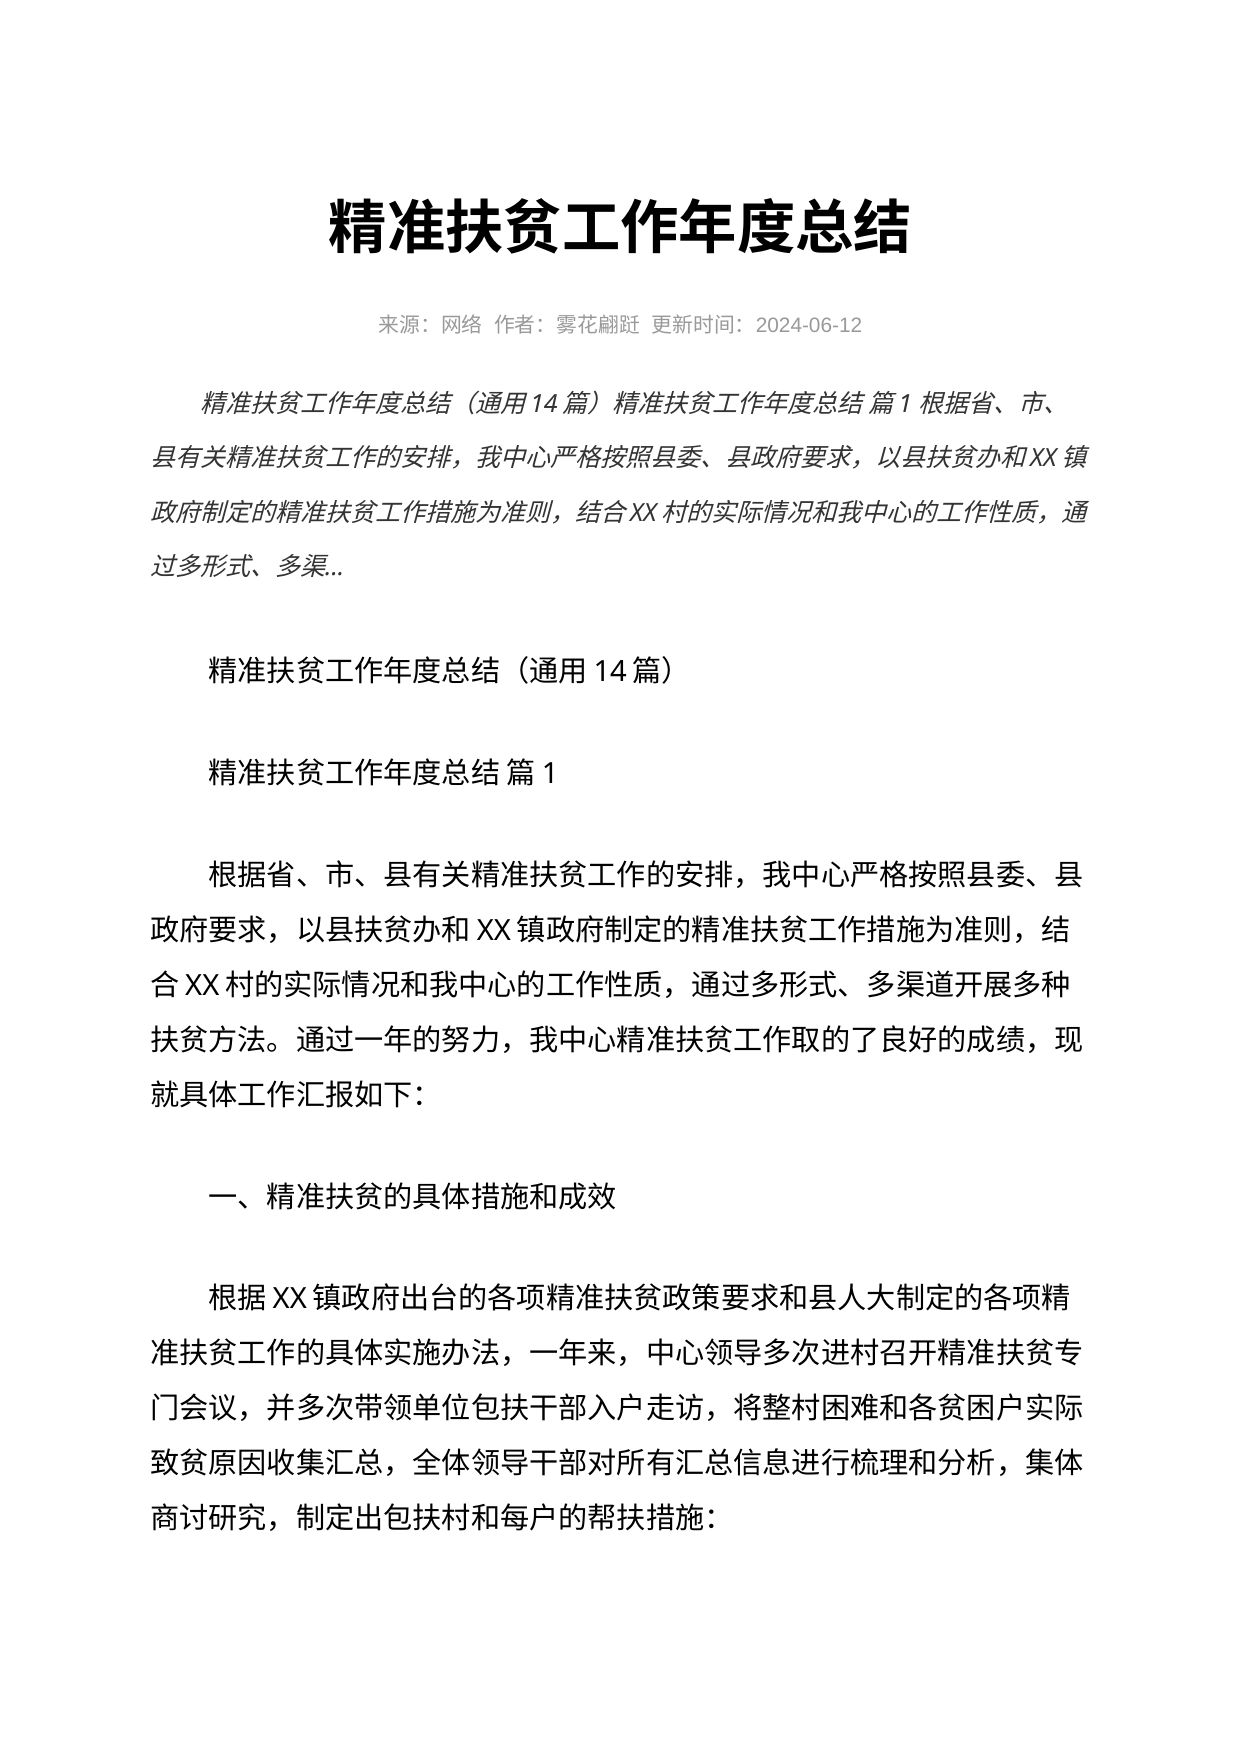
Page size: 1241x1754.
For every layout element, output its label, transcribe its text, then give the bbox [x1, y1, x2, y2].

text 精准扶贫工作年度总结 篇1 [150, 750, 1090, 792]
text 一、精准扶贫的具体措施和成效 [150, 1173, 1090, 1216]
text 根据省、市、县有关精准扶贫工作的安排，我中心严格按照县委、县政府要求，以县扶贫办和XX镇政府制定的精准扶贫工作措施为准则，结合XX村的实际情况和我中心的工作性质，通过多形式、多渠道开展多种扶贫方法。通过一年的努力，我中心精准扶贫工作取的了良好的成绩，现就具体工作汇报如下： [150, 852, 1090, 1114]
subtitle 精准扶贫工作年度总结 [150, 181, 1090, 266]
text 精准扶贫工作年度总结（通用14篇）精准扶贫工作年度总结 篇1 根据省、市、县有关精准扶贫工作的安排，我中心严格按照县委、县政府要求，以县扶贫办和XX镇政府制定的精准扶贫工作措施为准则，结合XX村的实际情况和我中心的工作性质，通过多形式、多渠... [150, 383, 1090, 583]
text 根据XX镇政府出台的各项精准扶贫政策要求和县人大制定的各项精准扶贫工作的具体实施办法，一年来，中心领导多次进村召开精准扶贫专门会议，并多次带领单位包扶干部入户走访，将整村困难和各贫困户实际致贫原因收集汇总，全体领导干部对所有汇总信息进行梳理和分析，集体商讨研究，制定出包扶村和每户的帮扶措施： [150, 1275, 1090, 1537]
text 精准扶贫工作年度总结（通用14篇） [150, 648, 1090, 690]
text 来源：网络 作者：雾花翩跹 更新时间：2024-06-12 [150, 313, 1090, 337]
